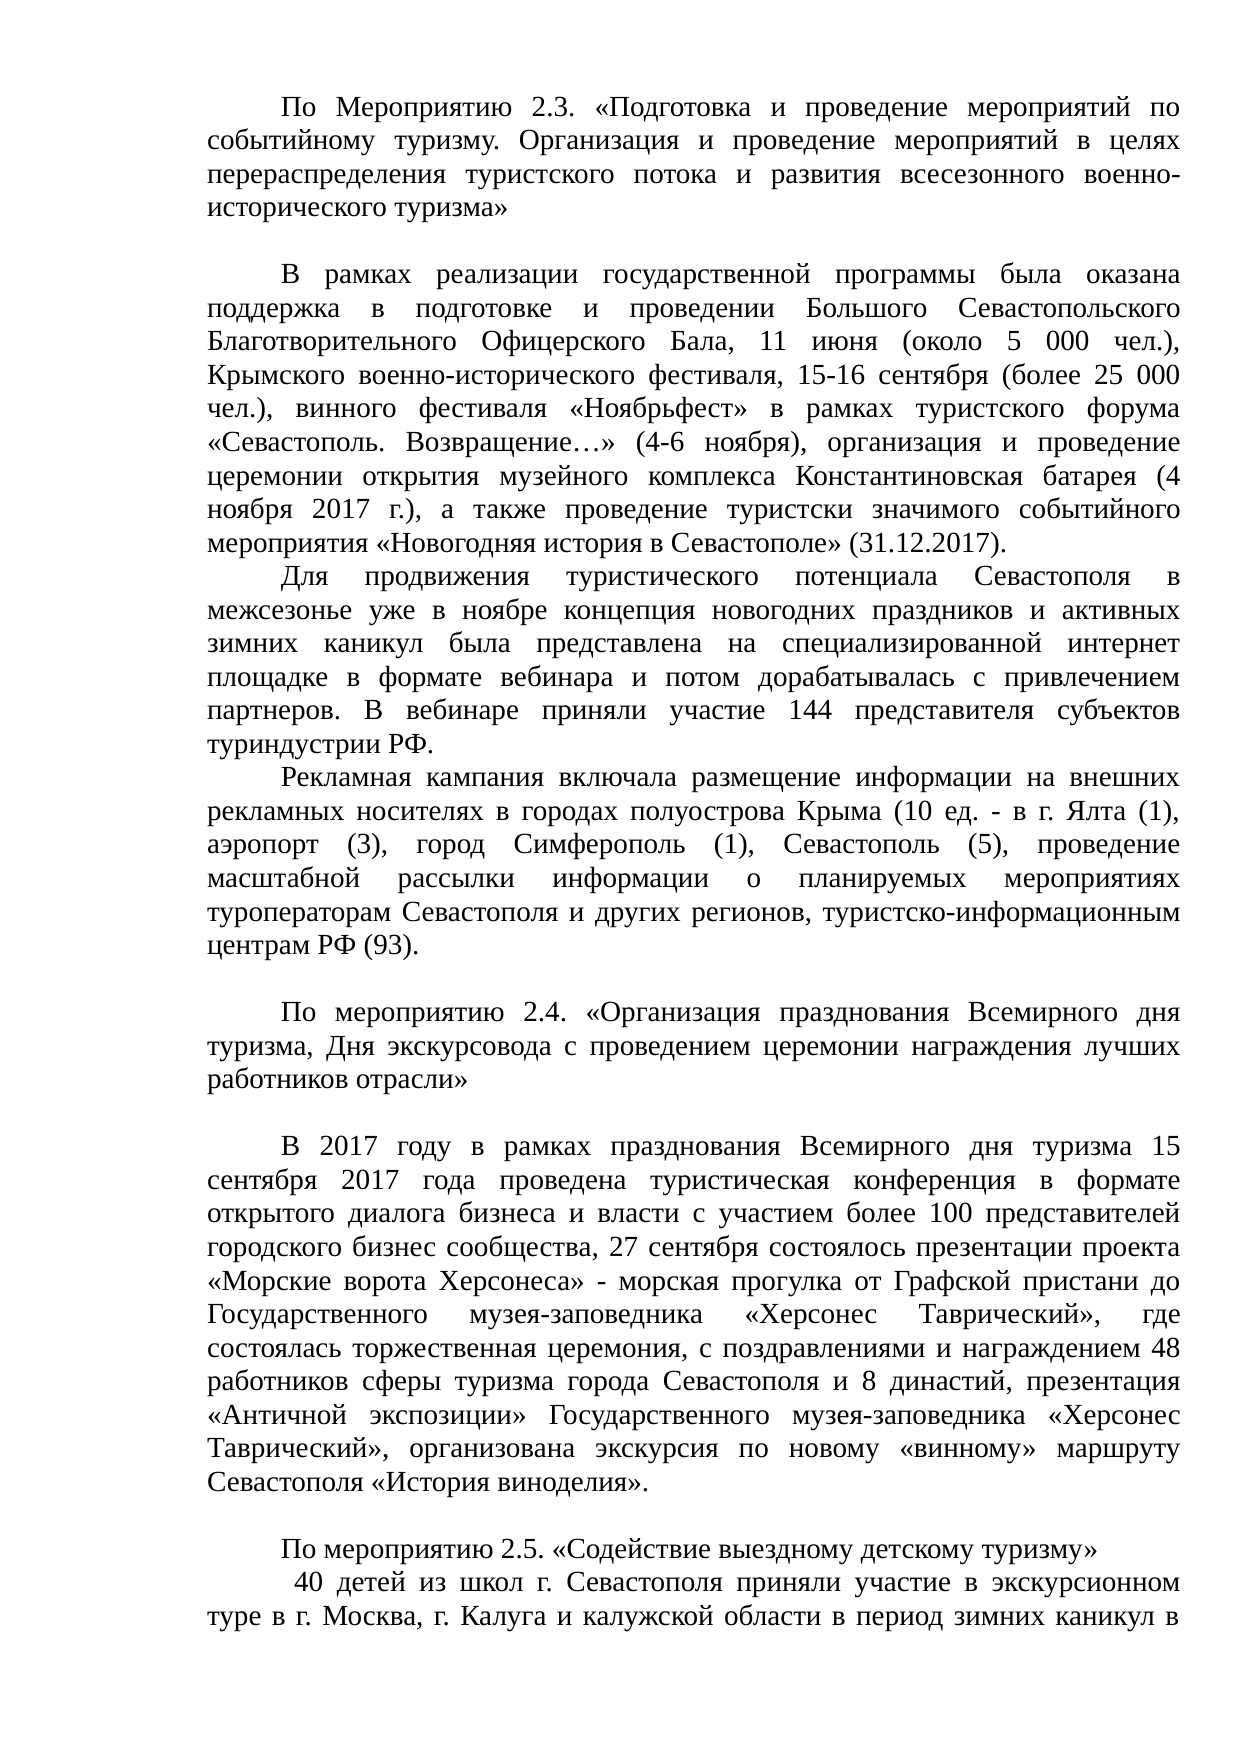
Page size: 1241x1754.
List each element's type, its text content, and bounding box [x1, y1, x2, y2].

text По Мероприятию 2.3. «Подготовка и проведение мероприятий по событийному туризму. Организация и проведение мероприятий в целях перераспределения туристского потока и развития всесезонного военно-исторического туризма» [207, 89, 1181, 223]
text По мероприятию 2.5. «Содействие выездному детскому туризму» [207, 1531, 1181, 1564]
text В рамках реализации государственной программы была оказана поддержка в подготовке и проведении Большого Севастопольского Благотворительного Офицерского Бала, 11 июня (около 5 000 чел.), Крымского военно-исторического фестиваля, 15-16 сентября (более 25 000 чел.), винного фестиваля «Ноябрьфест» в рамках туристского форума «Севастополь. Возвращение…» (4-6 ноября), организация и проведение церемонии открытия музейного комплекса Константиновская батарея (4 ноября 2017 г.), а также проведение туристски значимого событийного мероприятия «Новогодняя история в Севастополе» (31.12.2017). [207, 256, 1181, 558]
text По мероприятию 2.4. «Организация празднования Всемирного дня туризма, Дня экскурсовода с проведением церемонии награждения лучших работников отрасли» [207, 994, 1181, 1095]
text Рекламная кампания включала размещение информации на внешних рекламных носителях в городах полуострова Крыма (10 ед. - в г. Ялта (1), аэропорт (3), город Симферополь (1), Севастополь (5), проведение масштабной рассылки информации о планируемых мероприятиях туроператорам Севастополя и других регионов, туристско-информационным центрам РФ (93). [207, 759, 1181, 961]
text В 2017 году в рамках празднования Всемирного дня туризма 15 сентября 2017 года проведена туристическая конференция в формате открытого диалога бизнеса и власти с участием более 100 представителей городского бизнес сообщества, 27 сентября состоялось презентации проекта «Морские ворота Херсонеса» - морская прогулка от Графской пристани до Государственного музея-заповедника «Херсонес Таврический», где состоялась торжественная церемония, с поздравлениями и награждением 48 работников сферы туризма города Севастополя и 8 династий, презентация «Античной экспозиции» Государственного музея-заповедника «Херсонес Таврический», организована экскурсия по новому «винному» маршруту Севастополя «История виноделия». [207, 1128, 1181, 1497]
text Для продвижения туристического потенциала Севастополя в межсезонье уже в ноябре концепция новогодних праздников и активных зимних каникул была представлена на специализированной интернет площадке в формате вебинара и потом дорабатывалась с привлечением партнеров. В вебинаре приняли участие 144 представителя субъектов туриндустрии РФ. [207, 558, 1181, 759]
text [207, 1564, 1181, 1632]
